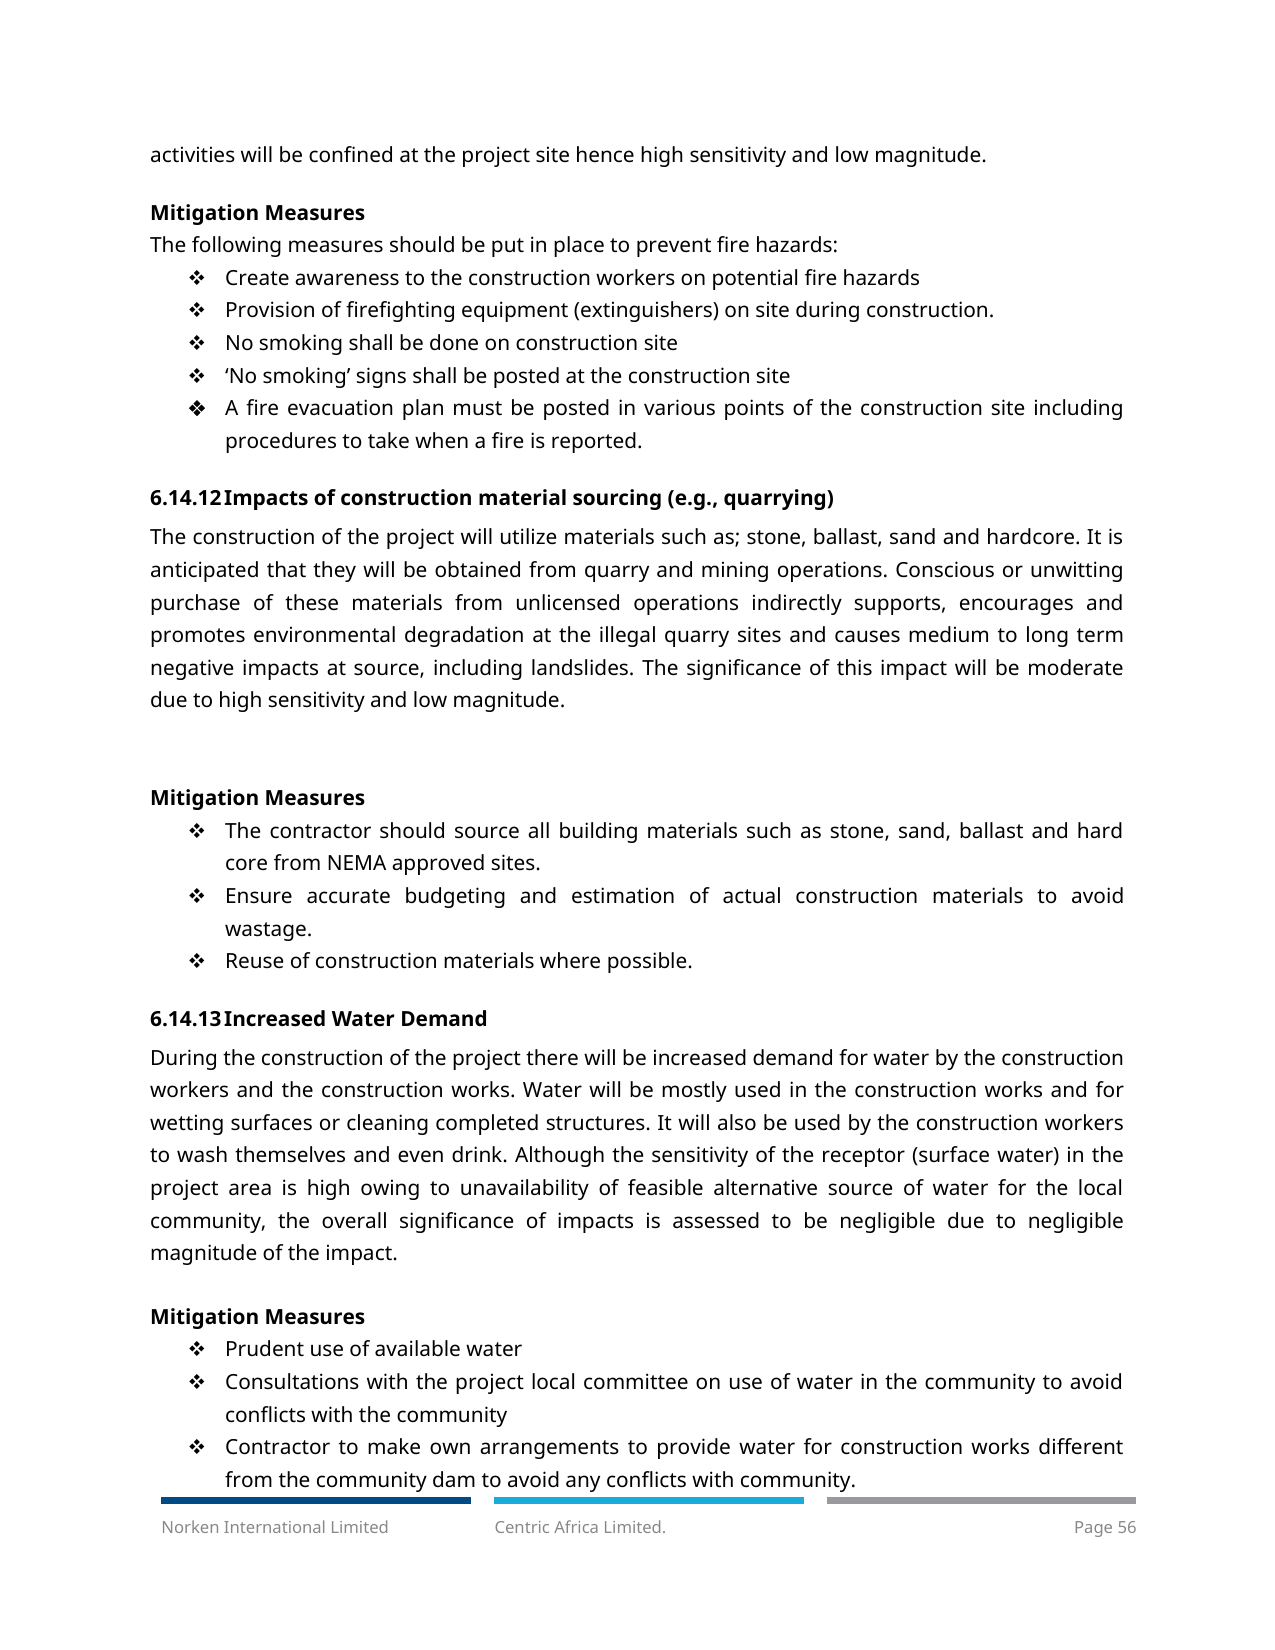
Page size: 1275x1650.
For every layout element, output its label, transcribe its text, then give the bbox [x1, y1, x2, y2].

list ‘No smoking’ signs shall be posted at the construction site [187, 361, 1125, 389]
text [150, 141, 1125, 169]
list Prudent use of available water [187, 1334, 1125, 1363]
text Mitigation Measures [150, 783, 1125, 812]
text During the construction of the project there will be increased demand for water by the construction workers and the construction works. Water will be mostly used in the construction works and for wetting surfaces or cleaning completed structures. It will also be used by the construction workers to wash themselves and even drink. Although the sensitivity of the receptor (surface water) in the project area is high owing to unavailability of feasible alternative source of water for the local community, the overall significance of impacts is assessed to be negligible due to negligible magnitude of the impact. [150, 1043, 1125, 1267]
list Increased Water Demand [150, 1004, 1125, 1032]
list The contractor should source all building materials such as stone, sand, ballast and hard core from NEMA approved sites. [187, 816, 1125, 877]
text The following measures should be put in place to prevent fire hazards: [150, 230, 1125, 259]
text Mitigation Measures [150, 198, 1125, 226]
text The construction of the project will utilize materials such as; stone, ballast, sand and hardcore. It is anticipated that they will be obtained from quarry and mining operations. Conscious or unwitting purchase of these materials from unlicensed operations indirectly supports, encourages and promotes environmental degradation at the illegal quarry sites and causes medium to long term negative impacts at source, including landslides. The significance of this impact will be moderate due to high sensitivity and low magnitude. [150, 522, 1125, 714]
list Contractor to make own arrangements to provide water for construction works different from the community dam to avoid any conflicts with community. [187, 1432, 1125, 1493]
list Consultations with the project local committee on use of water in the community to avoid conflicts with the community [187, 1367, 1125, 1428]
list Create awareness to the construction workers on potential fire hazards [187, 263, 1125, 291]
text Mitigation Measures [150, 1302, 1125, 1330]
list Impacts of construction material sourcing (e.g., quarrying) [150, 483, 1125, 512]
list Provision of firefighting equipment (extinguishers) on site during construction. [187, 296, 1125, 324]
list Reuse of construction materials where possible. [187, 946, 1125, 975]
list No smoking shall be done on construction site [187, 328, 1125, 357]
list A fire evacuation plan must be posted in various points of the construction site including procedures to take when a fire is reported. [187, 393, 1125, 454]
list Ensure accurate budgeting and estimation of actual construction materials to avoid wastage. [187, 881, 1125, 942]
